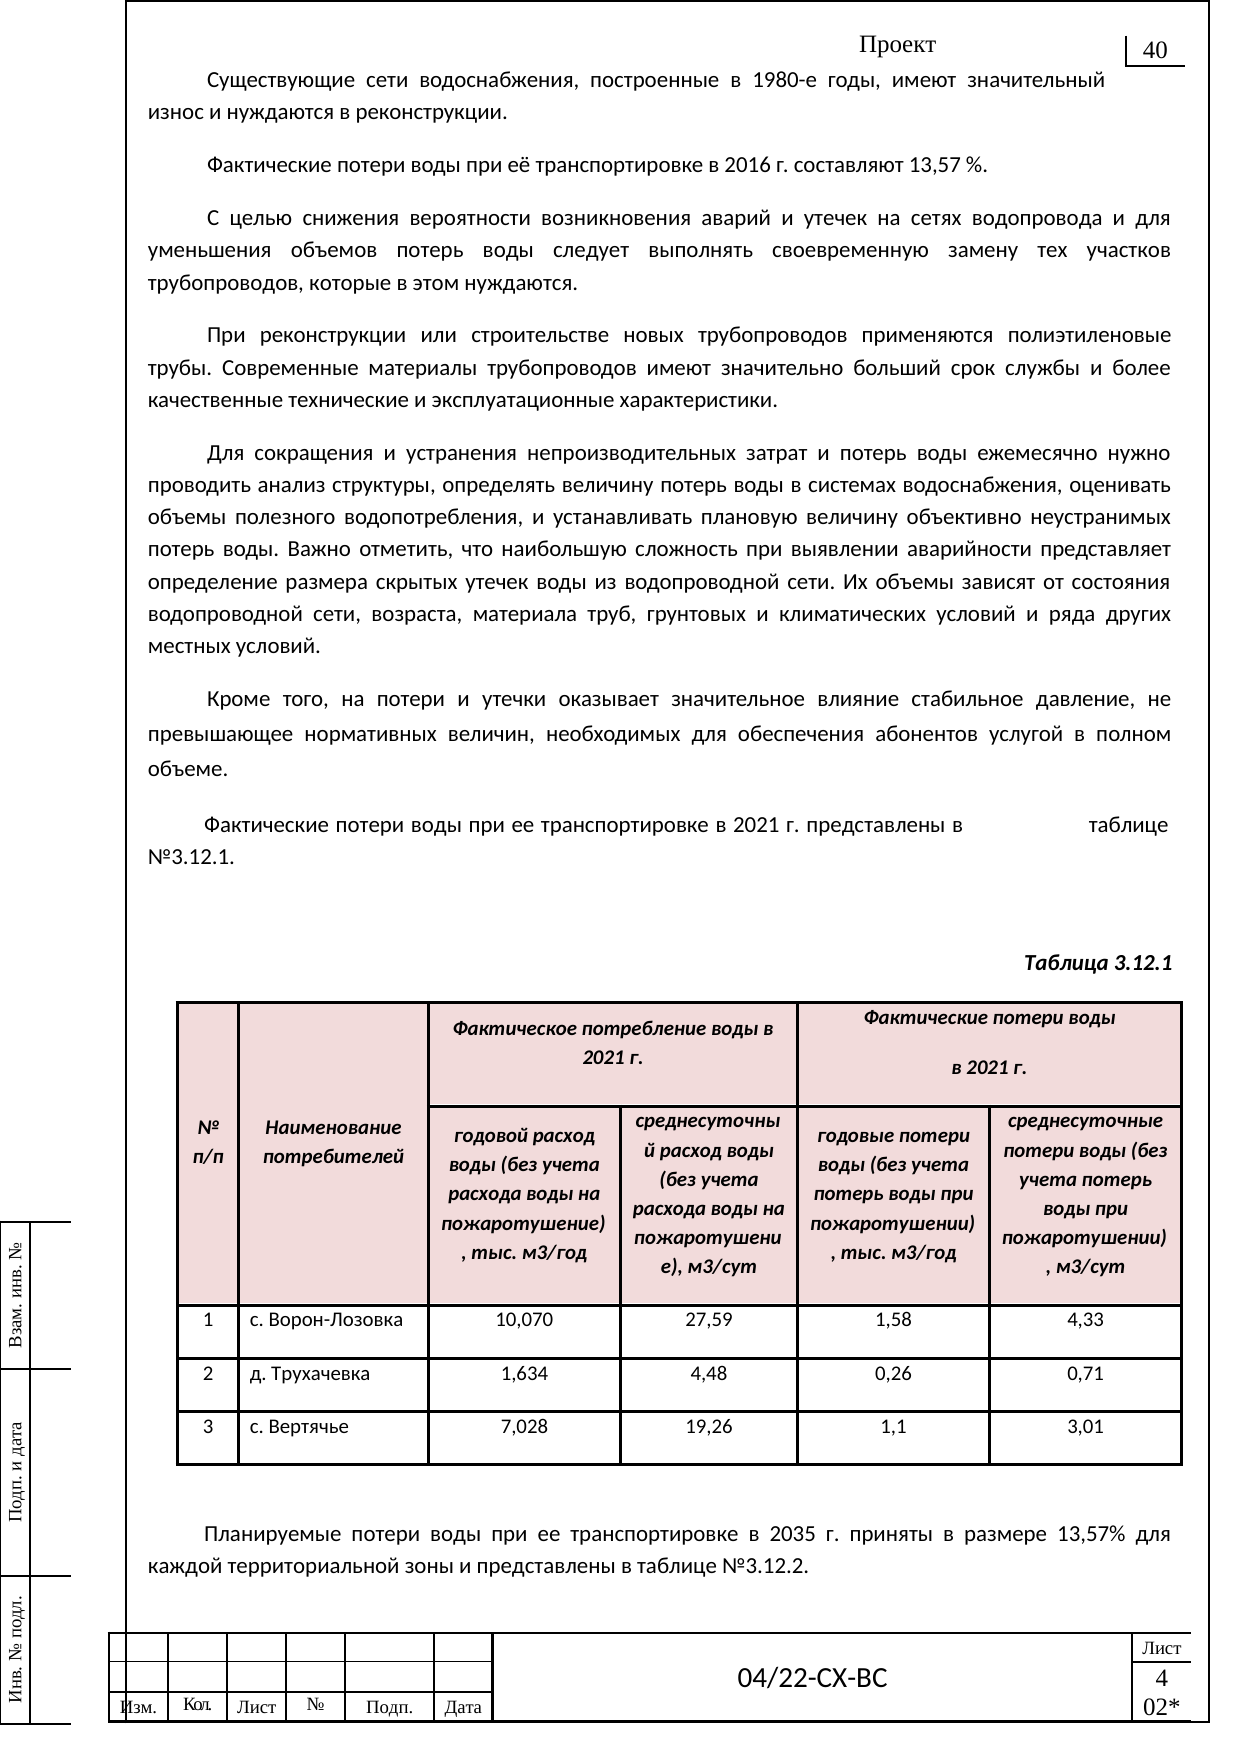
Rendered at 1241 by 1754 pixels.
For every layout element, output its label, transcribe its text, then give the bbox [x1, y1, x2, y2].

text Кроме того, на потери и утечки оказывает значительное влияние стабильное давление, не превышающее нормативных величин, необходимых для обеспечения абонентов услугой в полном объеме. [148, 684, 1172, 785]
table_cell 3 [179, 1413, 237, 1463]
text Фактические потери воды при ее транспортировке в 2021 г. представлены в таблице №3.12.1. [148, 810, 1172, 870]
table_cell среднесуточные потери воды (без учета потерь воды при пожаротушении), м3/сут [991, 1108, 1180, 1303]
table_cell 1,1 [799, 1413, 988, 1463]
table_cell 0,71 [991, 1360, 1180, 1410]
text Существующие сети водоснабжения, построенные в 1980-е годы, имеют значительный износ и нуждаются в реконструкции. [148, 65, 1172, 125]
table_cell 1,58 [799, 1307, 988, 1357]
table_cell 1 [179, 1307, 237, 1357]
table_cell 19,26 [622, 1413, 796, 1463]
table_cell 1,634 [430, 1360, 619, 1410]
table_header Наименование потребителей [240, 1004, 427, 1303]
text С целью снижения вероятности возникновения аварий и утечек на сетях водопровода и для уменьшения объемов потерь воды следует выполнять своевременную замену тех участков трубопроводов, которые в этом нуждаются. [148, 203, 1172, 296]
table_header Фактические потери воды в 2021 г. [799, 1004, 1180, 1104]
table_cell с. Вертячье [240, 1413, 427, 1463]
table_cell 4,48 [622, 1360, 796, 1410]
table_cell д. Трухачевка [240, 1360, 427, 1410]
table_cell 4,33 [991, 1307, 1180, 1357]
table_header № п/п [179, 1004, 237, 1303]
text Для сокращения и устранения непроизводительных затрат и потерь воды ежемесячно нужно проводить анализ структуры, определять величину потерь воды в системах водоснабжения, оценивать объемы полезного водопотребления, и устанавливать плановую величину объективно неустранимых потерь воды. Важно отметить, что наибольшую сложность при выявлении аварийности представляет определение размера скрытых утечек воды из водопроводной сети. Их объемы зависят от состояния водопроводной сети, возраста, материала труб, грунтовых и климатических условий и ряда других местных условий. [148, 438, 1172, 659]
table_cell среднесуточный расход воды (без учета расхода воды на пожаротушение), м3/сут [622, 1108, 796, 1303]
table_cell 2 [179, 1360, 237, 1410]
table_cell 7,028 [430, 1413, 619, 1463]
table_cell годовой расход воды (без учета расхода воды на пожаротушение), тыс. м3/год [430, 1108, 619, 1303]
table_cell 27,59 [622, 1307, 796, 1357]
text При реконструкции или строительстве новых трубопроводов применяются полиэтиленовые трубы. Современные материалы трубопроводов имеют значительно больший срок службы и более качественные технические и эксплуатационные характеристики. [148, 321, 1172, 413]
table_cell 0,26 [799, 1360, 988, 1410]
table_cell 3,01 [991, 1413, 1180, 1463]
table_cell с. Ворон-Лозовка [240, 1307, 427, 1357]
table_cell 10,070 [430, 1307, 619, 1357]
table_cell годовые потери воды (без учета потерь воды при пожаротушении), тыс. м3/год [799, 1108, 988, 1303]
table_header Фактическое потребление воды в 2021 г. [430, 1004, 796, 1104]
text Таблица 3.12.1 [148, 948, 1172, 976]
text Планируемые потери воды при ее транспортировке в 2035 г. приняты в размере 13,57% для каждой территориальной зоны и представлены в таблице №3.12.2. [148, 1519, 1172, 1579]
text Фактические потери воды при её транспортировке в 2016 г. составляют 13,57 %. [148, 150, 1172, 178]
